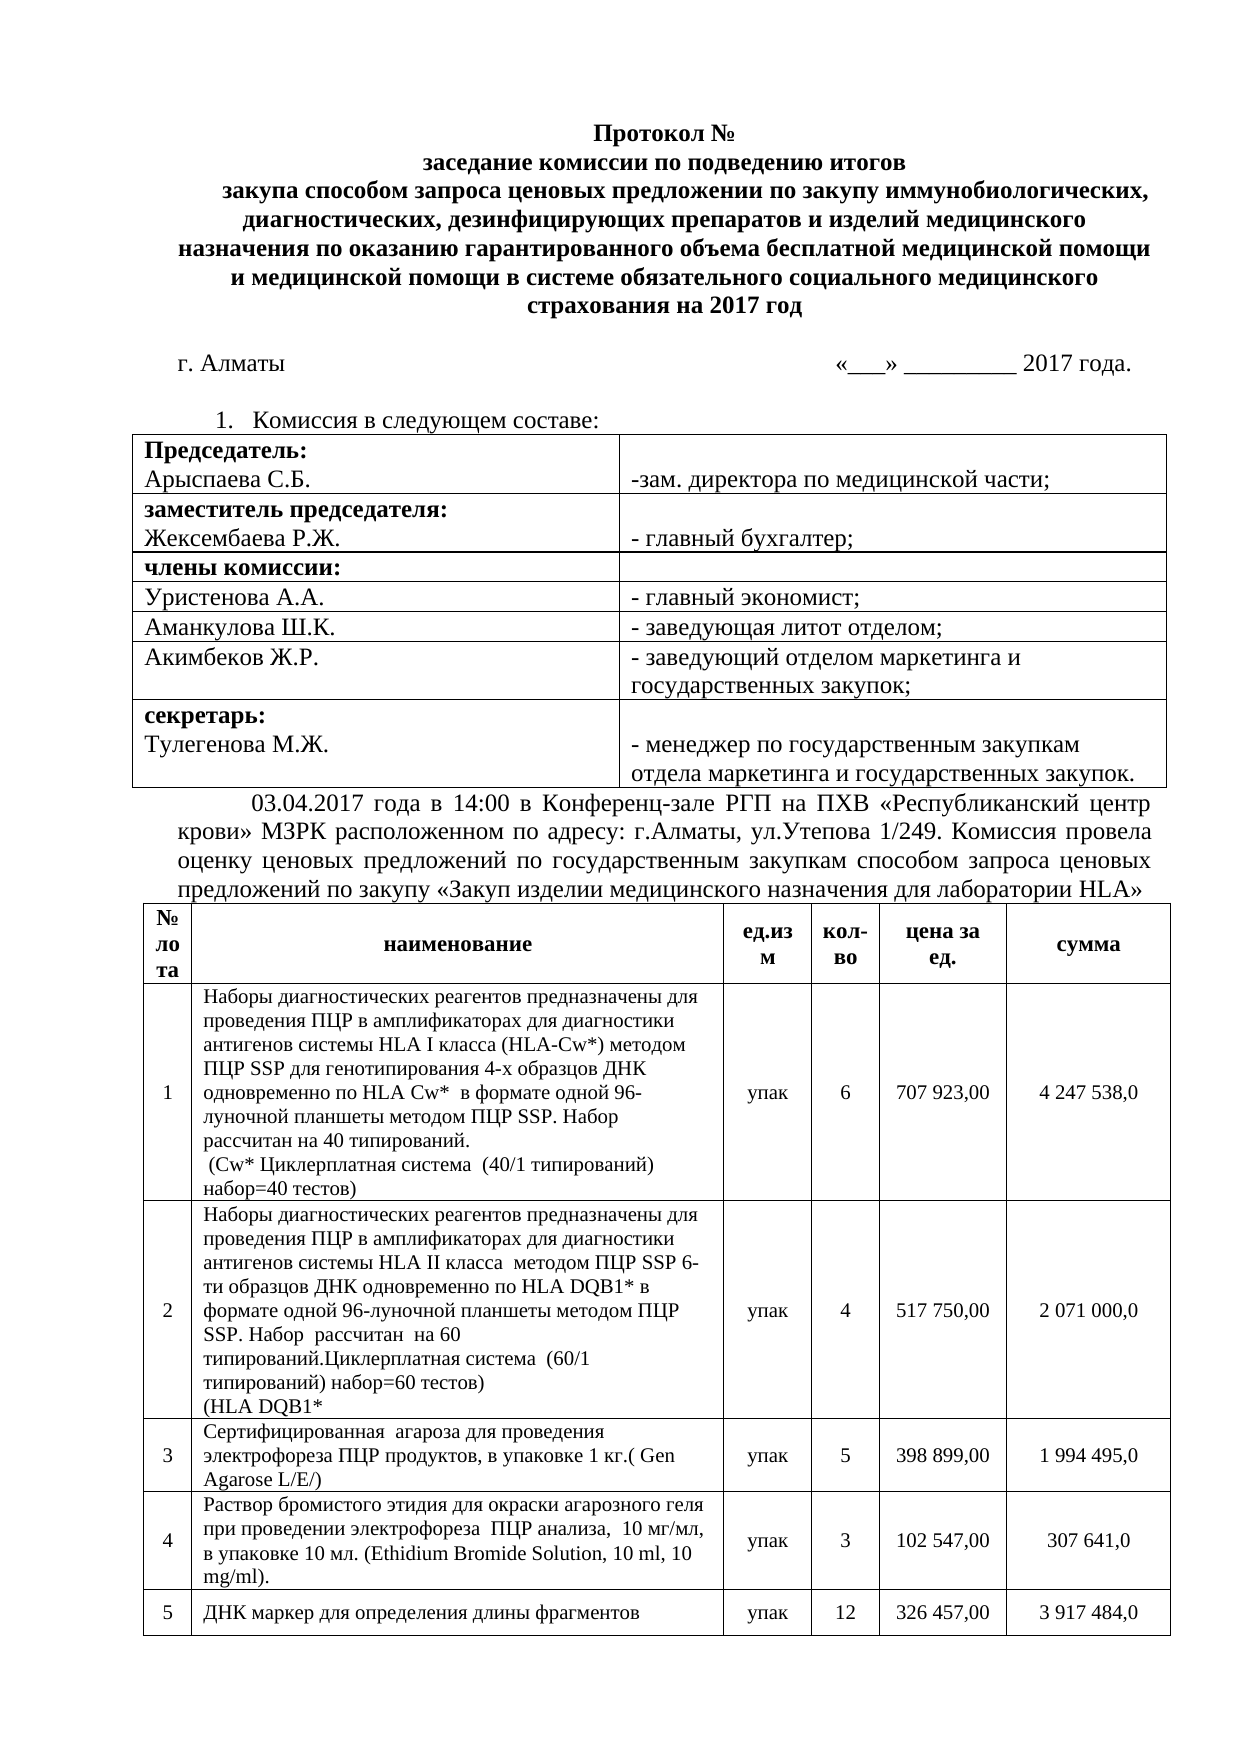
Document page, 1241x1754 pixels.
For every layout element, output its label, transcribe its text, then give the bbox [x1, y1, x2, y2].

table_cell 2 071 000,0 [1007, 1201, 1170, 1418]
table_cell 6 [812, 984, 879, 1200]
table_cell упак [724, 984, 811, 1200]
table_cell 4 [144, 1492, 191, 1588]
table_cell 707 923,00 [880, 984, 1006, 1200]
table_cell Раствор бромистого этидия для окраски агарозного геля при проведении электрофореза ПЦР анализа, 10 мг/мл, в упаковке 10 мл. (Ethidium Bromide Solution, 10 ml, 10 mg/ml). [192, 1492, 723, 1588]
table_cell 326 457,00 [880, 1590, 1006, 1635]
table_cell 517 750,00 [880, 1201, 1006, 1418]
table_header сумма [1007, 904, 1170, 983]
table_cell секретарь: Тулегенова М.Ж. [133, 700, 619, 787]
table_cell 1 [144, 984, 191, 1200]
text 03.04.2017 года в 14:00 в Конференц-зале РГП на ПХВ «Республиканский центр крови» МЗРК расположенном по адресу: г.Алматы, ул.Утепова 1/249. Комиссия провела оценку ценовых предложений по государственным закупкам способом запроса ценовых предложений по закупу «Закуп изделии медицинского назначения для лаборатории HLA» [177, 788, 1152, 903]
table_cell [192, 1590, 723, 1635]
table_cell упак [724, 1419, 811, 1491]
table_cell 3 [812, 1492, 879, 1588]
table_cell Сертифицированная агароза для проведения электрофореза ПЦР продуктов, в упаковке 1 кг.( Gen Agarose L/E/) [192, 1419, 723, 1491]
table_cell 5 [144, 1590, 191, 1635]
table_cell заместитель председателя: Жексембаева Р.Ж. [133, 494, 619, 551]
table_header -зам. директора по медицинской части; [620, 435, 1166, 493]
table_cell - менеджер по государственным закупкам отдела маркетинга и государственных закупок. [620, 700, 1166, 787]
table_cell 1 994 495,0 [1007, 1419, 1170, 1491]
text г. Алматы «___» _________ 2017 года. [177, 348, 1152, 377]
text заседание комиссии по подведению итогов [177, 147, 1152, 176]
text Протокол № [177, 118, 1152, 147]
table_cell Акимбеков Ж.Р. [133, 642, 619, 699]
table_cell Наборы диагностических реагентов предназначены для проведения ПЦР в амплификаторах для диагностики антигенов системы HLA I класса (HLA-Сw*) методом ПЦР SSP для генотипирования 4-х образцов ДНК одновременно по HLA Cw* в формате одной 96-луночной планшеты методом ПЦР SSP. Набор рассчитан на 40 типирований. (Cw* Циклерплатная система (40/1 типирований) набор=40 тестов) [192, 984, 723, 1200]
table_cell - главный бухгалтер; [620, 494, 1166, 551]
table_cell упак [724, 1492, 811, 1588]
table_header цена за ед. [880, 904, 1006, 983]
table_header ед.изм [724, 904, 811, 983]
table_cell 398 899,00 [880, 1419, 1006, 1491]
table_cell Аманкулова Ш.К. [133, 612, 619, 641]
table_cell 307 641,0 [1007, 1492, 1170, 1588]
table_cell 4 [812, 1201, 879, 1418]
table_cell члены комиссии: [133, 553, 619, 581]
table_cell 4 247 538,0 [1007, 984, 1170, 1200]
table_cell упак [724, 1201, 811, 1418]
table_cell 12 [812, 1590, 879, 1635]
table_header наименование [192, 904, 723, 983]
table_cell - заведующая литот отделом; [620, 612, 1166, 641]
table_cell Уристенова А.А. [133, 582, 619, 611]
table_cell 3 [144, 1419, 191, 1491]
text закупа способом запроса ценовых предложении по закупу иммунобиологических, диагностических, дезинфицирующих препаратов и изделий медицинского назначения по оказанию гарантированного объема бесплатной медицинской помощи и медицинской помощи в системе обязательного социального медицинского страхования на 2017 год [177, 176, 1152, 319]
table_header № лота [144, 904, 191, 983]
table_cell 3 917 484,0 [1007, 1590, 1170, 1635]
table_header кол-во [812, 904, 879, 983]
list Комиссия в следующем составе: [215, 406, 1152, 434]
table_cell - главный экономист; [620, 582, 1166, 611]
table_cell 2 [144, 1201, 191, 1418]
table_cell - заведующий отделом маркетинга и государственных закупок; [620, 642, 1166, 699]
table_cell Наборы диагностических реагентов предназначены для проведения ПЦР в амплификаторах для диагностики антигенов системы HLA II класса методом ПЦР SSP 6-ти образцов ДНК одновременно по HLA DQB1* в формате одной 96-луночной планшеты методом ПЦР SSP. Набор рассчитан на 60 типирований.Циклерплатная система (60/1 типирований) набор=60 тестов) (HLA DQB1* [192, 1201, 723, 1418]
table_cell 102 547,00 [880, 1492, 1006, 1588]
table_cell [620, 553, 1166, 581]
table_cell 5 [812, 1419, 879, 1491]
table_header Председатель: Арыспаева С.Б. [133, 435, 619, 493]
table_cell упак [724, 1590, 811, 1635]
